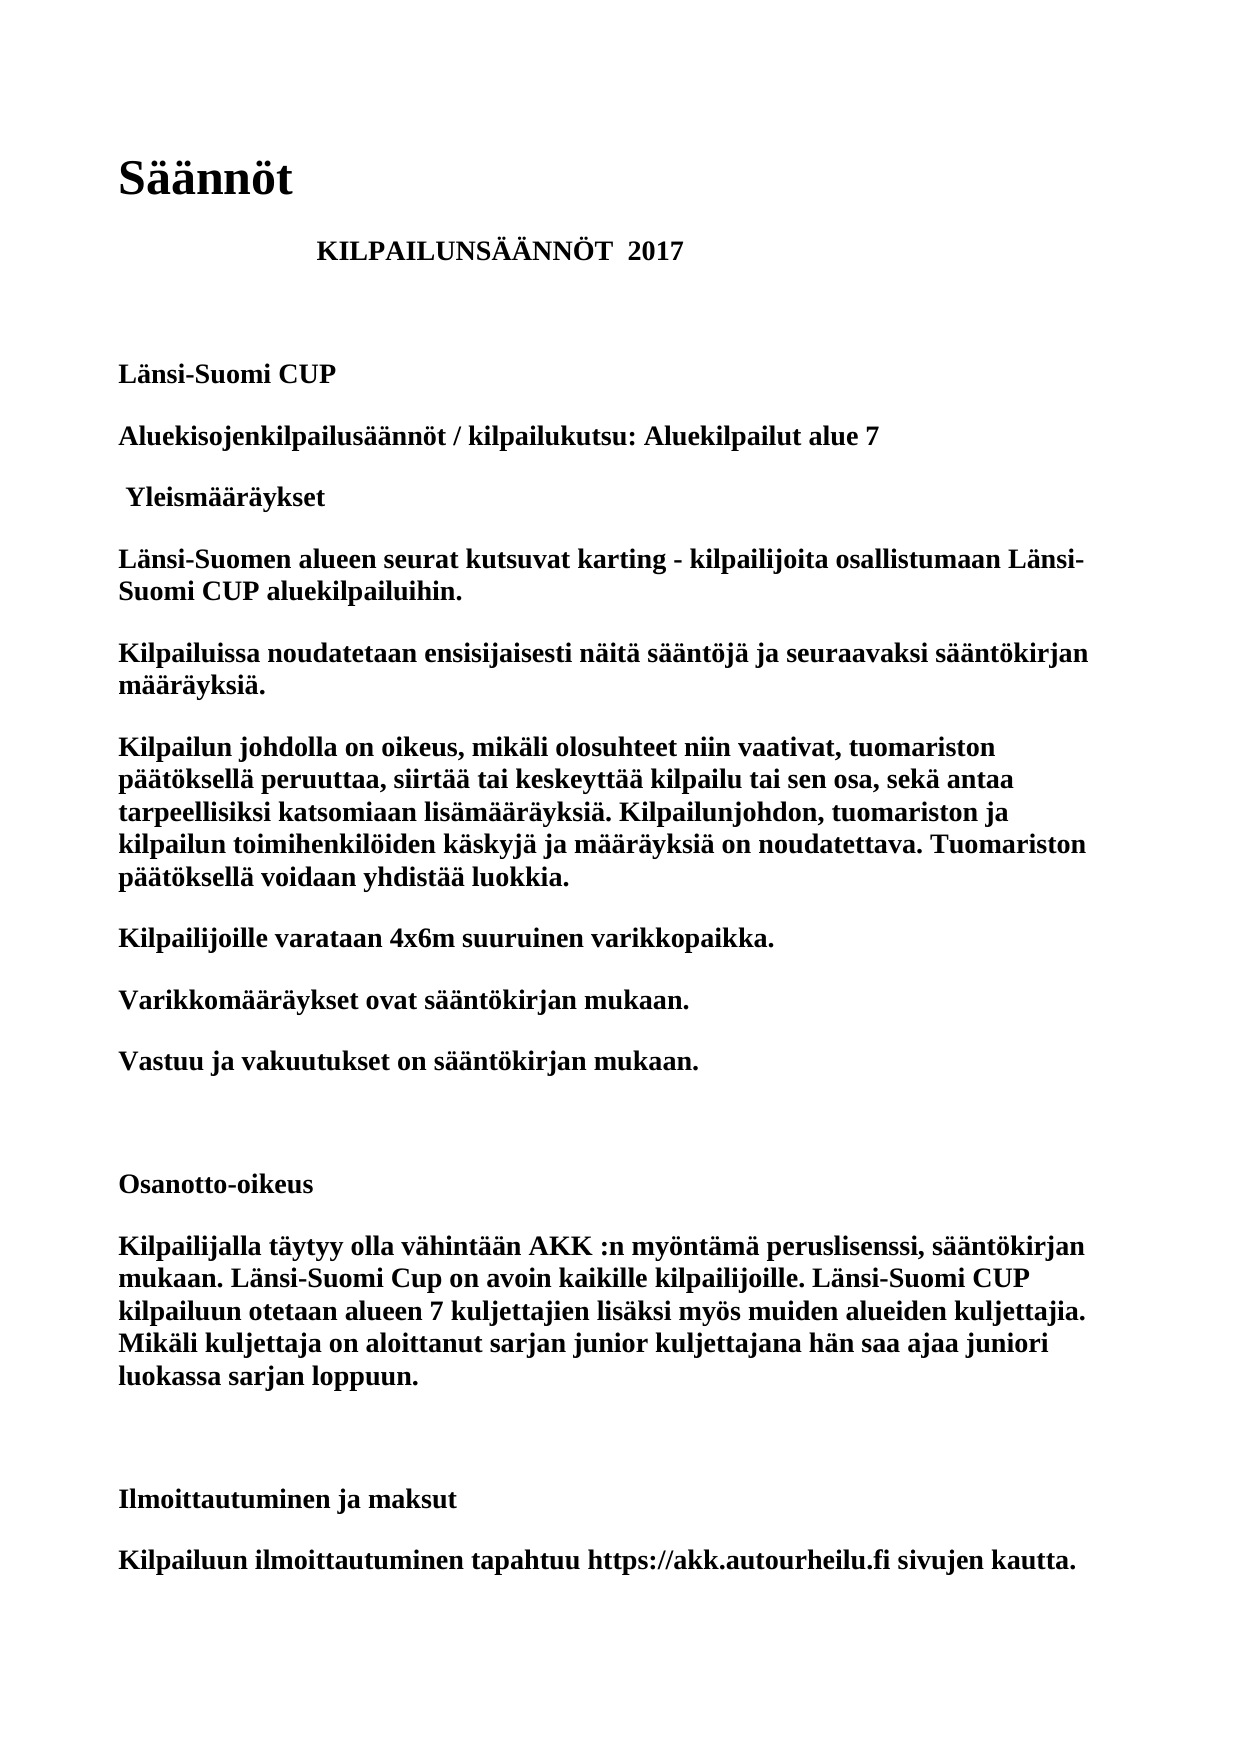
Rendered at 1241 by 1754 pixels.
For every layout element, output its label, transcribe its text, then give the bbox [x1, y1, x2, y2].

text Länsi-Suomen alueen seurat kutsuvat karting - kilpailijoita osallistumaan Länsi-Suomi CUP aluekilpailuihin. [118, 542, 1122, 607]
text Kilpailijalla täytyy olla vähintään AKK :n myöntämä peruslisenssi, sääntökirjan mukaan. Länsi-Suomi Cup on avoin kaikille kilpailijoille. Länsi-Suomi CUP kilpailuun otetaan alueen 7 kuljettajien lisäksi myös muiden alueiden kuljettajia. Mikäli kuljettaja on aloittanut sarjan junior kuljettajana hän saa ajaa juniori luokassa sarjan loppuun. [118, 1229, 1122, 1391]
text Länsi-Suomi CUP [118, 357, 1122, 390]
text Kilpailijoille varataan 4x6m suuruinen varikkopaikka. [118, 921, 1122, 953]
text Kilpailuun ilmoittautuminen tapahtuu https://akk.autourheilu.fi sivujen kautta. [118, 1543, 1122, 1576]
text Kilpailuissa noudatetaan ensisijaisesti näitä sääntöjä ja seuraavaksi sääntökirjan määräyksiä. [118, 636, 1122, 701]
text Kilpailun johdolla on oikeus, mikäli olosuhteet niin vaativat, tuomariston päätöksellä peruuttaa, siirtää tai keskeyttää kilpailu tai sen osa, sekä antaa tarpeellisiksi katsomiaan lisämääräyksiä. Kilpailunjohdon, tuomariston ja kilpailun toimihenkilöiden käskyjä ja määräyksiä on noudatettava. Tuomariston päätöksellä voidaan yhdistää luokkia. [118, 730, 1122, 892]
text Osanotto-oikeus [118, 1167, 1122, 1200]
text Varikkomääräykset ovat sääntökirjan mukaan. [118, 983, 1122, 1015]
text Säännöt [118, 148, 1122, 205]
text Vastuu ja vakuutukset on sääntökirjan mukaan. [118, 1044, 1122, 1077]
text KILPAILUNSÄÄNNÖT 2017 [118, 234, 1122, 267]
text Yleismääräykset [118, 481, 1122, 513]
text Ilmoittautuminen ja maksut [118, 1482, 1122, 1514]
text Aluekisojenkilpailusäännöt / kilpailukutsu: Aluekilpailut alue 7 [118, 419, 1122, 451]
